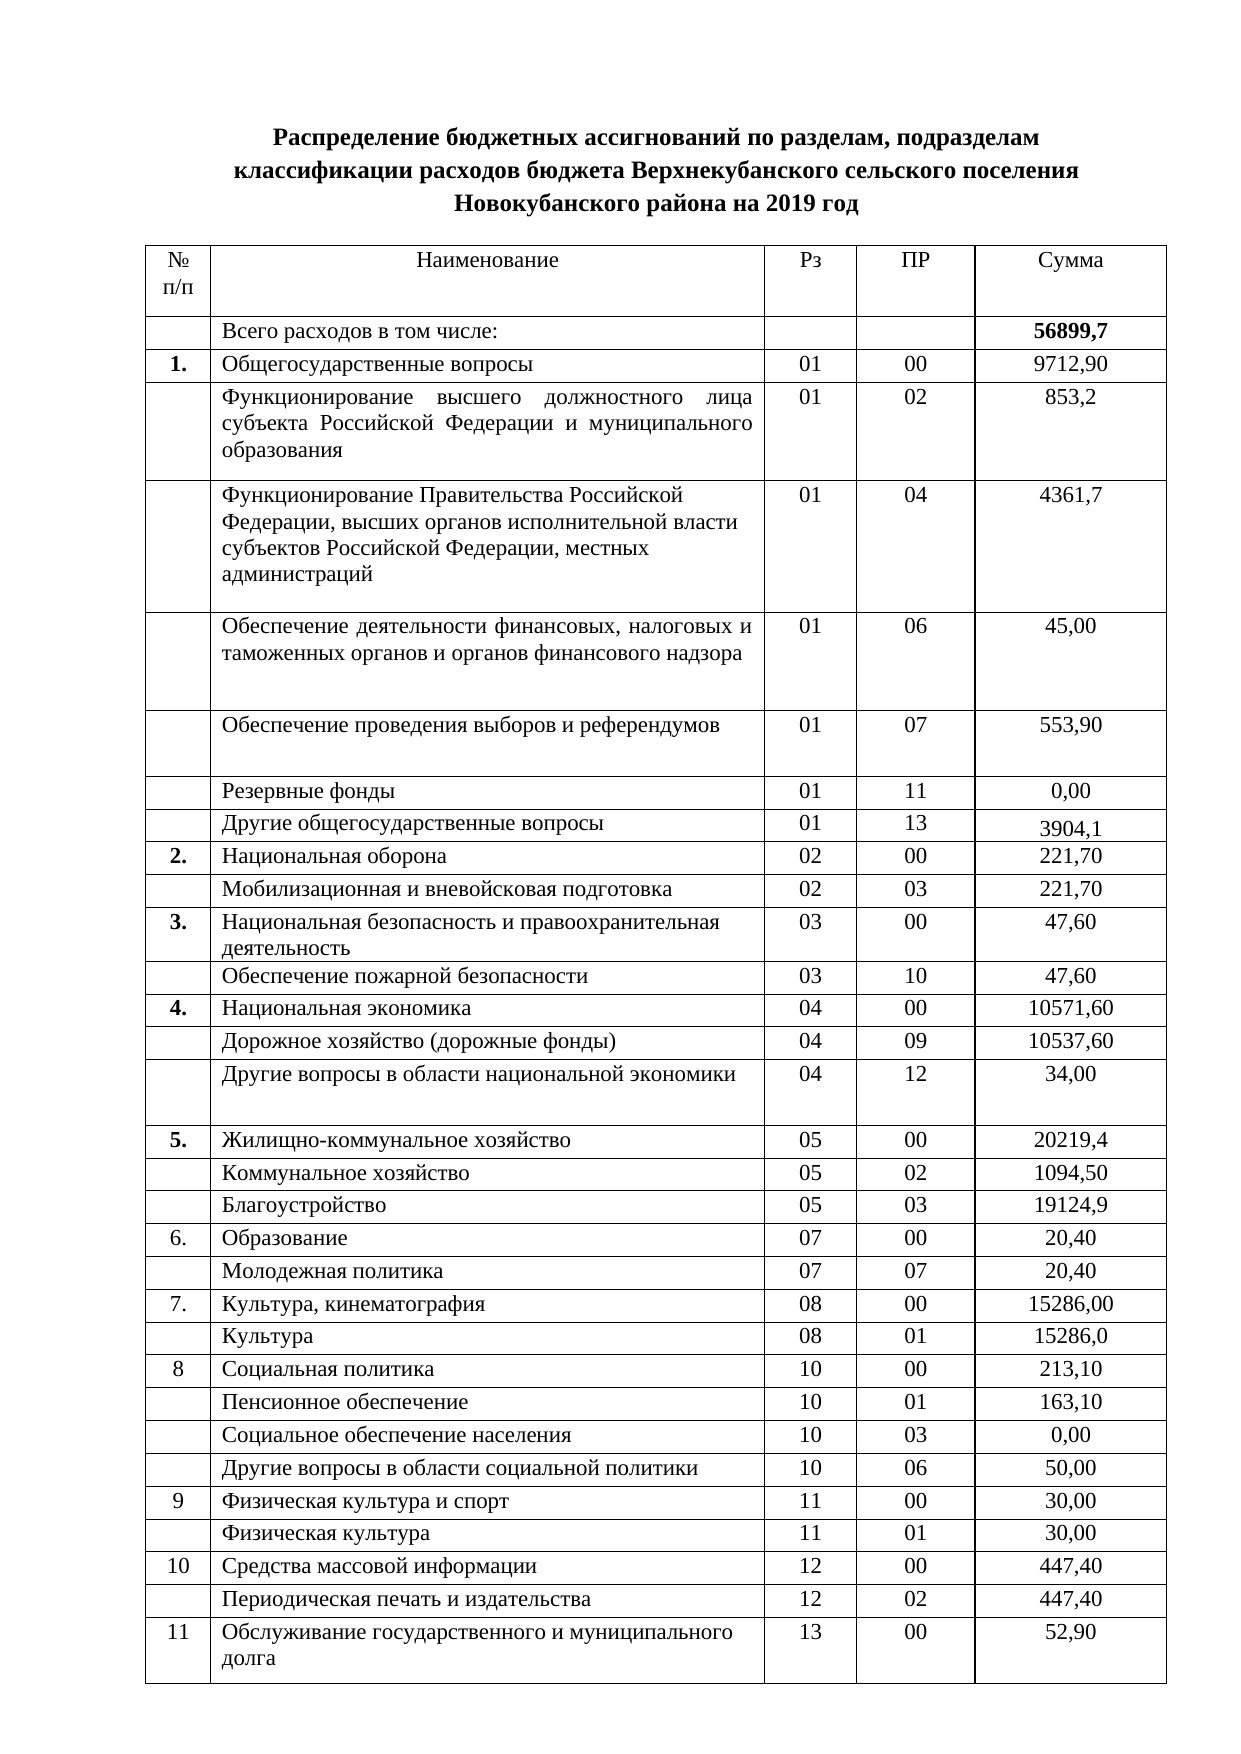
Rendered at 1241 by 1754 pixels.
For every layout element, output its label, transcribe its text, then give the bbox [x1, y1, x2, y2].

table_cell 19124,9 [976, 1191, 1166, 1223]
table_cell 11 [765, 1520, 856, 1551]
table_cell 10 [857, 962, 974, 993]
table_cell 00 [857, 995, 974, 1026]
table_cell 03 [765, 962, 856, 993]
table_cell Другие вопросы в области национальной экономики [211, 1060, 764, 1125]
table_cell 00 [857, 1618, 974, 1682]
table_cell 08 [765, 1323, 856, 1354]
table_cell Всего расходов в том числе: [211, 317, 764, 349]
table_header Сумма [976, 246, 1166, 316]
table_cell 213,10 [976, 1355, 1166, 1387]
table_cell 12 [765, 1585, 856, 1617]
table_cell 6. [146, 1224, 210, 1256]
table_cell 10 [765, 1388, 856, 1420]
table_cell 10 [146, 1552, 210, 1584]
table_cell Физическая культура и спорт [211, 1487, 764, 1518]
table_cell Образование [211, 1224, 764, 1256]
table_cell 03 [857, 1421, 974, 1453]
table_cell Обеспечение деятельности финансовых, налоговых и таможенных органов и органов финансового надзора [211, 613, 764, 710]
table_cell [146, 1191, 210, 1223]
table_cell 30,00 [976, 1520, 1166, 1551]
table_cell 11 [146, 1618, 210, 1682]
table_cell 01 [857, 1520, 974, 1551]
table_cell 221,70 [976, 842, 1166, 874]
table_cell 02 [857, 1159, 974, 1190]
table_cell 01 [765, 711, 856, 776]
table_cell 02 [765, 875, 856, 907]
table_cell 447,40 [976, 1552, 1166, 1584]
table_cell Резервные фонды [211, 777, 764, 808]
table_cell 07 [765, 1224, 856, 1256]
table_cell Физическая культура [211, 1520, 764, 1551]
table_cell [146, 962, 210, 993]
table_cell 47,60 [976, 962, 1166, 993]
table_cell 20219,4 [976, 1126, 1166, 1157]
table_cell 07 [765, 1257, 856, 1289]
table_cell Мобилизационная и вневойсковая подготовка [211, 875, 764, 907]
table_header № п/п [146, 246, 210, 316]
table_cell 05 [765, 1126, 856, 1157]
table_cell 10 [765, 1454, 856, 1486]
table_cell Другие общегосударственные вопросы [211, 810, 764, 841]
table_cell 00 [857, 1552, 974, 1584]
table_cell Культура [211, 1323, 764, 1354]
table_cell 12 [765, 1552, 856, 1584]
table_cell 01 [765, 481, 856, 612]
table_cell 01 [857, 1388, 974, 1420]
table_cell 02 [857, 383, 974, 480]
table_cell 02 [857, 1585, 974, 1617]
table_cell 12 [857, 1060, 974, 1125]
table_cell 45,00 [976, 613, 1166, 710]
table_cell 07 [857, 711, 974, 776]
table_cell Национальная безопасность и правоохранительная деятельность [211, 908, 764, 961]
table_cell 04 [765, 1027, 856, 1059]
table_cell 13 [857, 810, 974, 841]
table_cell [146, 1388, 210, 1420]
table_cell 00 [857, 1355, 974, 1387]
table_cell [146, 1027, 210, 1059]
table_cell [146, 613, 210, 710]
table_cell [146, 875, 210, 907]
table_cell 447,40 [976, 1585, 1166, 1617]
table_cell 0,00 [976, 777, 1166, 808]
table_cell классификации расходов бюджета Верхнекубанского сельского поселения [146, 151, 1167, 184]
table_cell Обеспечение пожарной безопасности [211, 962, 764, 993]
table_cell 20,40 [976, 1257, 1166, 1289]
table_cell 10 [765, 1355, 856, 1387]
table_cell 853,2 [976, 383, 1166, 480]
table_cell [146, 481, 210, 612]
table_cell 1094,50 [976, 1159, 1166, 1190]
table_cell [146, 810, 210, 841]
table_cell 05 [765, 1191, 856, 1223]
table_cell 15286,0 [976, 1323, 1166, 1354]
table_cell 00 [857, 908, 974, 961]
table_cell Другие вопросы в области социальной политики [211, 1454, 764, 1486]
table_cell [146, 777, 210, 808]
table_cell 8 [146, 1355, 210, 1387]
table_cell 03 [857, 1191, 974, 1223]
table_cell Средства массовой информации [211, 1552, 764, 1584]
table_header Наименование [211, 246, 764, 316]
table_cell 10571,60 [976, 995, 1166, 1026]
table_cell 01 [765, 350, 856, 382]
table_cell 221,70 [976, 875, 1166, 907]
table_cell 34,00 [976, 1060, 1166, 1125]
table_cell 163,10 [976, 1388, 1166, 1420]
table_cell 10 [765, 1421, 856, 1453]
table_cell 4. [146, 995, 210, 1026]
table_header Рз [765, 246, 856, 316]
table_cell [146, 1454, 210, 1486]
table_cell Функционирование высшего должностного лица субъекта Российской Федерации и муниципального образования [211, 383, 764, 480]
table_cell 5. [146, 1126, 210, 1157]
table_cell 04 [765, 1060, 856, 1125]
table_cell [146, 1585, 210, 1617]
table_cell Периодическая печать и издательства [211, 1585, 764, 1617]
table_cell 9712,90 [976, 350, 1166, 382]
table_cell [146, 1323, 210, 1354]
table_cell 03 [857, 875, 974, 907]
table_cell 00 [857, 1290, 974, 1322]
table_cell [146, 1421, 210, 1453]
table_cell 00 [857, 1224, 974, 1256]
table_cell 01 [765, 777, 856, 808]
table_cell 50,00 [976, 1454, 1166, 1486]
table_cell 07 [857, 1257, 974, 1289]
table_cell 56899,7 [976, 317, 1166, 349]
table_cell 553,90 [976, 711, 1166, 776]
table_cell Общегосударственные вопросы [211, 350, 764, 382]
table_cell Социальное обеспечение населения [211, 1421, 764, 1453]
table_cell 01 [765, 810, 856, 841]
table_cell Национальная оборона [211, 842, 764, 874]
table_cell Национальная экономика [211, 995, 764, 1026]
table_cell 20,40 [976, 1224, 1166, 1256]
table_cell 11 [765, 1487, 856, 1518]
table_cell [857, 317, 974, 349]
table_cell 06 [857, 613, 974, 710]
table_cell 3. [146, 908, 210, 961]
table_cell Социальная политика [211, 1355, 764, 1387]
table_header ПР [857, 246, 974, 316]
table_cell [146, 317, 210, 349]
table_cell 4361,7 [976, 481, 1166, 612]
table_cell 00 [857, 842, 974, 874]
table_cell 03 [765, 908, 856, 961]
table_cell [765, 317, 856, 349]
table_cell 06 [857, 1454, 974, 1486]
table_cell Функционирование Правительства Российской Федерации, высших органов исполнительной власти субъектов Российской Федерации, местных администраций [211, 481, 764, 612]
table_cell 1. [146, 350, 210, 382]
table_cell 00 [857, 350, 974, 382]
table_cell 01 [765, 383, 856, 480]
table_cell [146, 383, 210, 480]
table_cell [146, 1159, 210, 1190]
table_cell 0,00 [976, 1421, 1166, 1453]
table_cell Жилищно-коммунальное хозяйство [211, 1126, 764, 1157]
table_cell Дорожное хозяйство (дорожные фонды) [211, 1027, 764, 1059]
table_cell Молодежная политика [211, 1257, 764, 1289]
table_cell [146, 1060, 210, 1125]
table_cell 05 [765, 1159, 856, 1190]
table_cell 00 [857, 1126, 974, 1157]
table_cell Обслуживание государственного и муниципального долга [211, 1618, 764, 1682]
table_cell [146, 711, 210, 776]
table_cell Новокубанского района на 2019 год [146, 184, 1167, 217]
table_cell 15286,00 [976, 1290, 1166, 1322]
table_cell [146, 1257, 210, 1289]
table_cell 01 [857, 1323, 974, 1354]
table_cell 11 [857, 777, 974, 808]
table_cell 13 [765, 1618, 856, 1682]
table_cell 10537,60 [976, 1027, 1166, 1059]
table_cell Обеспечение проведения выборов и референдумов [211, 711, 764, 776]
table_cell 01 [765, 613, 856, 710]
table_cell 7. [146, 1290, 210, 1322]
table_cell 04 [765, 995, 856, 1026]
table_cell 47,60 [976, 908, 1166, 961]
table_cell 00 [857, 1487, 974, 1518]
table_cell 08 [765, 1290, 856, 1322]
table_cell Культура, кинематография [211, 1290, 764, 1322]
table_cell [146, 1520, 210, 1551]
table_cell Пенсионное обеспечение [211, 1388, 764, 1420]
table_cell 52,90 [976, 1618, 1166, 1682]
table_cell Благоустройство [211, 1191, 764, 1223]
table_cell 30,00 [976, 1487, 1166, 1518]
table_cell 9 [146, 1487, 210, 1518]
table_cell 04 [857, 481, 974, 612]
table_cell 02 [765, 842, 856, 874]
table_cell 2. [146, 842, 210, 874]
table_cell Коммунальное хозяйство [211, 1159, 764, 1190]
table_cell 3904,1 [976, 810, 1166, 841]
table_cell 09 [857, 1027, 974, 1059]
table_header Распределение бюджетных ассигнований по разделам, подразделам [146, 118, 1167, 151]
